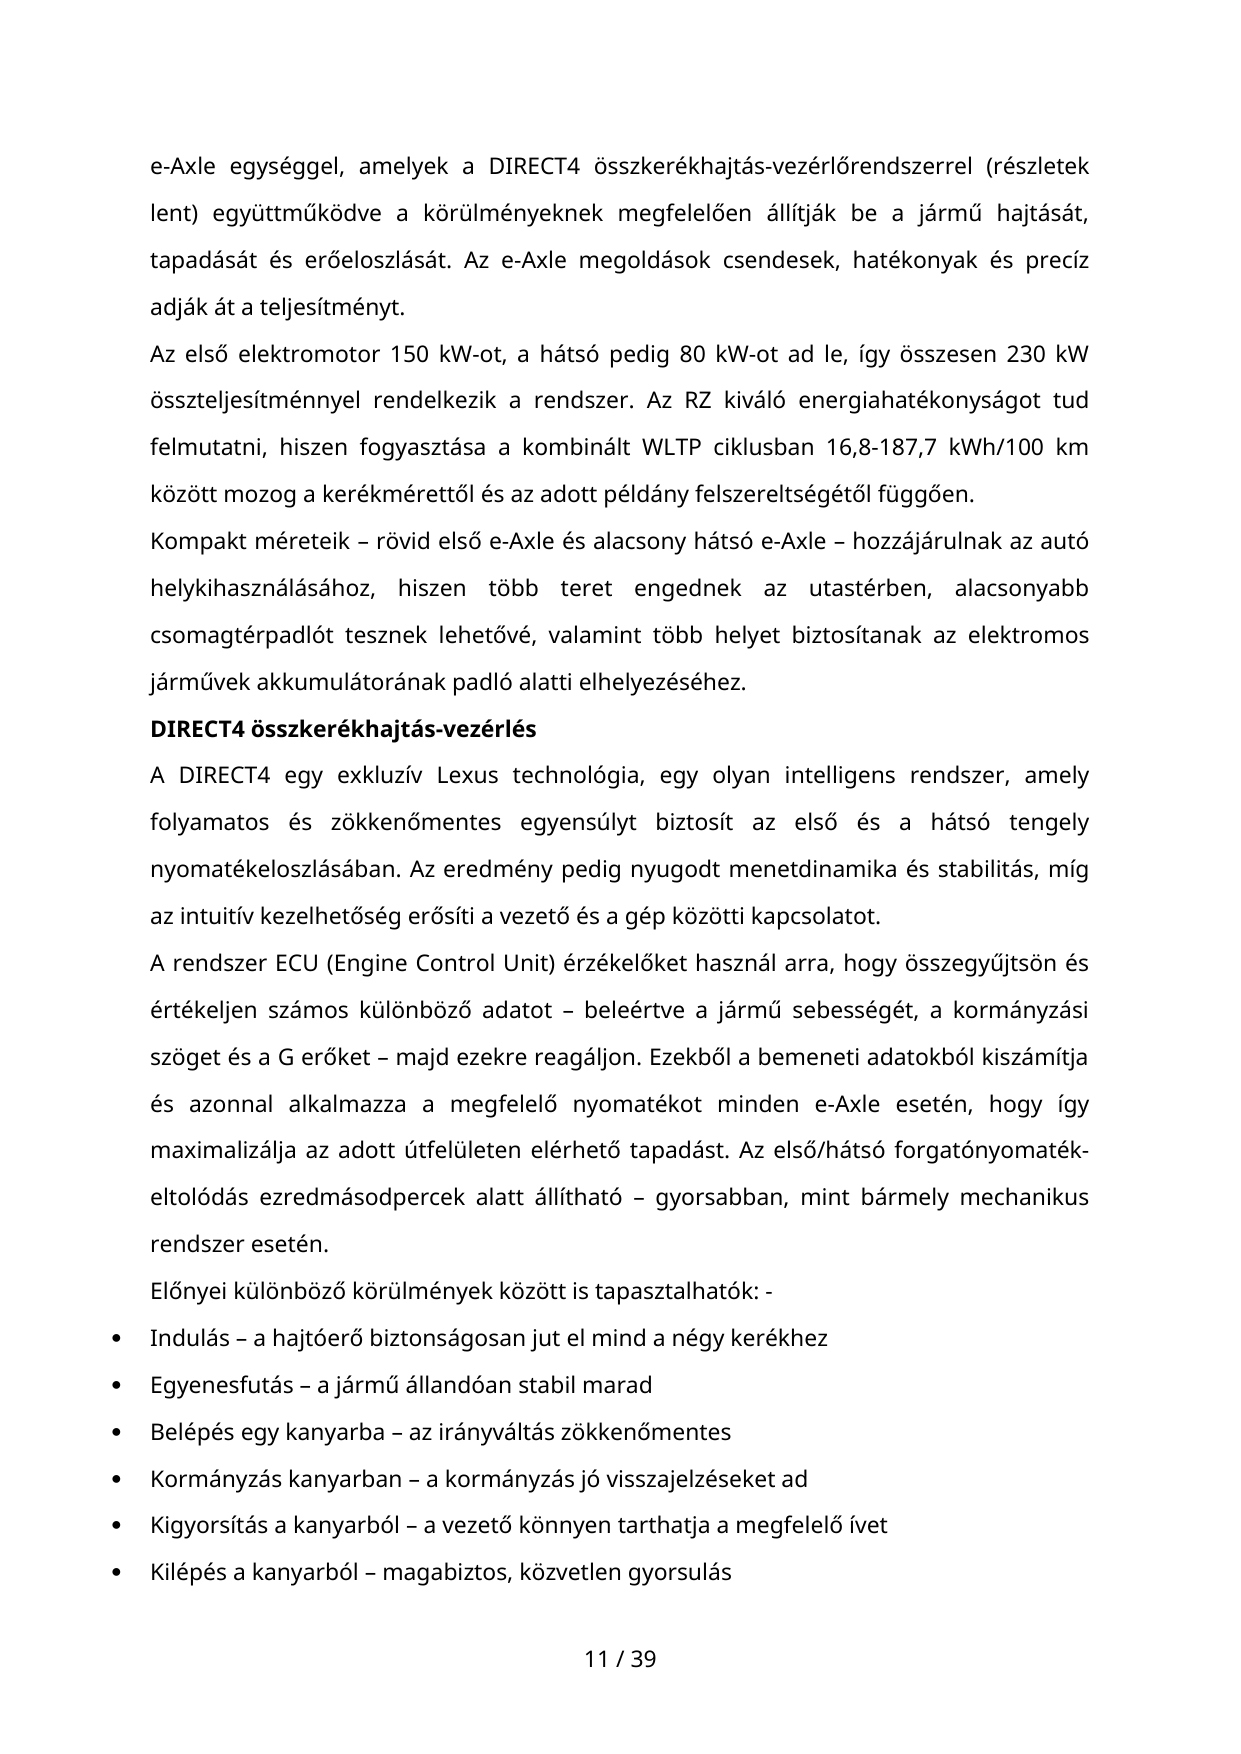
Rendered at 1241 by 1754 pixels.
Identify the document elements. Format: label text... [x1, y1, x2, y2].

text A DIRECT4 egy exkluzív Lexus technológia, egy olyan intelligens rendszer, amely folyamatos és zökkenőmentes egyensúlyt biztosít az első és a hátsó tengely nyomatékeloszlásában. Az eredmény pedig nyugodt menetdinamika és stabilitás, míg az intuitív kezelhetőség erősíti a vezető és a gép közötti kapcsolatot. [150, 759, 1090, 931]
text Kompakt méreteik – rövid első e-Axle és alacsony hátsó e-Axle – hozzájárulnak az autó helykihasználásához, hiszen több teret engednek az utastérben, alacsonyabb csomagtérpadlót tesznek lehetővé, valamint több helyet biztosítanak az elektromos járművek akkumulátorának padló alatti elhelyezéséhez. [150, 525, 1090, 697]
list Indulás – a hajtóerő biztonságosan jut el mind a négy kerékhez [112, 1322, 1090, 1353]
list Kormányzás kanyarban – a kormányzás jó visszajelzéseket ad [112, 1462, 1090, 1494]
list Belépés egy kanyarba – az irányváltás zökkenőmentes [112, 1416, 1090, 1447]
list Kigyorsítás a kanyarból – a vezető könnyen tarthatja a megfelelő ívet [112, 1509, 1090, 1541]
text DIRECT4 összkerékhajtás-vezérlés [150, 712, 1090, 744]
text Előnyei különböző körülmények között is tapasztalhatók: - [150, 1275, 1090, 1306]
text Az első elektromotor 150 kW-ot, a hátsó pedig 80 kW-ot ad le, így összesen 230 kW összteljesítménnyel rendelkezik a rendszer. Az RZ kiváló energiahatékonyságot tud felmutatni, hiszen fogyasztása a kombinált WLTP ciklusban 16,8-187,7 kWh/100 km között mozog a kerékmérettől és az adott példány felszereltségétől függően. [150, 337, 1090, 509]
text A rendszer ECU (Engine Control Unit) érzékelőket használ arra, hogy összegyűjtsön és értékeljen számos különböző adatot – beleértve a jármű sebességét, a kormányzási szöget és a G erőket – majd ezekre reagáljon. Ezekből a bemeneti adatokból kiszámítja és azonnal alkalmazza a megfelelő nyomatékot minden e-Axle esetén, hogy így maximalizálja az adott útfelületen elérhető tapadást. Az első/hátsó forgatónyomaték-eltolódás ezredmásodpercek alatt állítható – gyorsabban, mint bármely mechanikus rendszer esetén. [150, 947, 1090, 1259]
list Kilépés a kanyarból – magabiztos, közvetlen gyorsulás [112, 1556, 1090, 1587]
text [150, 150, 1090, 322]
list Egyenesfutás – a jármű állandóan stabil marad [112, 1369, 1090, 1400]
